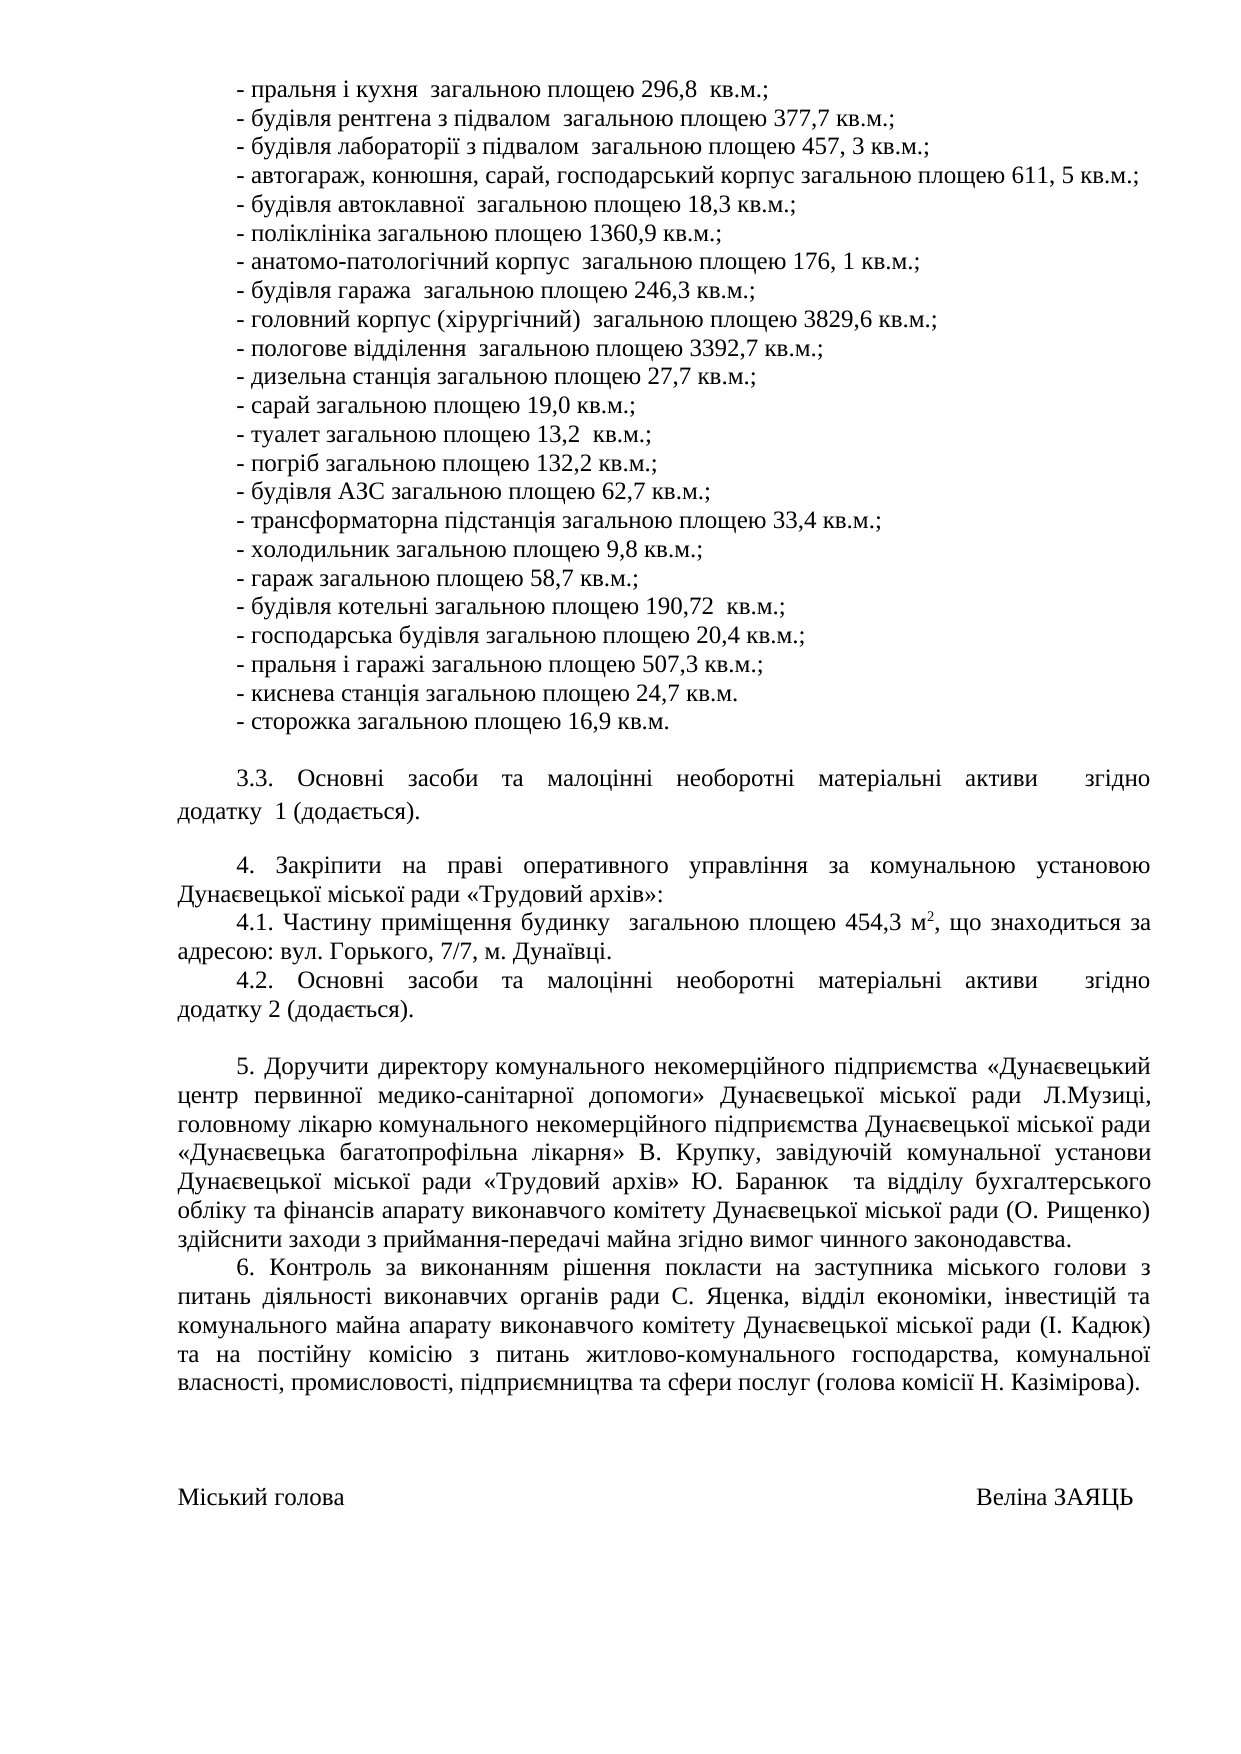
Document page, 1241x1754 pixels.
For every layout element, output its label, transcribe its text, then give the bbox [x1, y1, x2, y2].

text - автогараж, конюшня, сарай, господарський корпус загальною площею 611, 5 кв.м.; [177, 160, 1152, 189]
text - холодильник загальною площею 9,8 кв.м.; [177, 534, 1152, 563]
text - сарай загальною площею 19,0 кв.м.; [177, 390, 1152, 419]
text - будівля автоклавної загальною площею 18,3 кв.м.; [177, 189, 1152, 218]
text - дизельна станція загальною площею 27,7 кв.м.; [177, 361, 1152, 390]
text - туалет загальною площею 13,2 кв.м.; [177, 419, 1152, 448]
text - пральня і гаражі загальною площею 507,3 кв.м.; [177, 649, 1152, 678]
text - сторожка загальною площею 16,9 кв.м. [177, 706, 1152, 735]
text - погріб загальною площею 132,2 кв.м.; [177, 448, 1152, 476]
text - пологове відділення загальною площею 3392,7 кв.м.; [177, 333, 1152, 361]
text - поліклініка загальною площею 1360,9 кв.м.; [177, 218, 1152, 246]
text 5. Доручити директору комунального некомерційного підприємства «Дунаєвецький центр первинної медико-санітарної допомоги» Дунаєвецької міської ради Л.Музиці, головному лікарю комунального некомерційного підприємства Дунаєвецької міської ради «Дунаєвецька багатопрофільна лікарня» В. Крупку, завідуючій комунальної установи Дунаєвецької міської ради «Трудовий архів» Ю. Баранюк та відділу бухгалтерського обліку та фінансів апарату виконавчого комітету Дунаєвецької міської ради (О. Рищенко) здійснити заходи з приймання-передачі майна згідно вимог чинного законодавства. [177, 1051, 1152, 1252]
text - господарська будівля загальною площею 20,4 кв.м.; [177, 620, 1152, 649]
text - будівля гаража загальною площею 246,3 кв.м.; [177, 275, 1152, 304]
text - пральня і кухня загальною площею 296,8 кв.м.; [177, 74, 1152, 103]
text - гараж загальною площею 58,7 кв.м.; [177, 563, 1152, 591]
text 6. Контроль за виконанням рішення покласти на заступника міського голови з питань діяльності виконавчих органів ради С. Яценка, відділ економіки, інвестицій та комунального майна апарату виконавчого комітету Дунаєвецької міської ради (І. Кадюк) та на постійну комісію з питань житлово-комунального господарства, комунальної власності, промисловості, підприємництва та сфери послуг (голова комісії Н. Казімірова). [177, 1252, 1152, 1396]
text - будівля лабораторії з підвалом загальною площею 457, 3 кв.м.; [177, 131, 1152, 160]
text - будівля рентгена з підвалом загальною площею 377,7 кв.м.; [177, 103, 1152, 131]
text 3.3. Основні засоби та малоцінні необоротні матеріальні активи згідно додатку 1 (додається). [177, 763, 1152, 825]
text - головний корпус (хірургічний) загальною площею 3829,6 кв.м.; [177, 304, 1152, 333]
text - анатомо-патологічний корпус загальною площею 176, 1 кв.м.; [177, 246, 1152, 275]
text - будівля АЗС загальною площею 62,7 кв.м.; [177, 476, 1152, 505]
text - будівля котельні загальною площею 190,72 кв.м.; [177, 591, 1152, 620]
list 4. Закріпити на праві оперативного управління за комунальною установою Дунаєвецької міської ради «Трудовий архів»: [177, 850, 1152, 907]
text Міський голова Веліна ЗАЯЦЬ [177, 1482, 1152, 1511]
text - трансформаторна підстанція загальною площею 33,4 кв.м.; [177, 505, 1152, 534]
text - киснева станція загальною площею 24,7 кв.м. [177, 678, 1152, 706]
text 4.2. Основні засоби та малоцінні необоротні матеріальні активи згідно додатку 2 (додається). [177, 965, 1152, 1022]
list 4.1. Частину приміщення будинку загальною площею 454,3 м2, що знаходиться за адресою: вул. Горького, 7/7, м. Дунаївці. [177, 907, 1152, 965]
